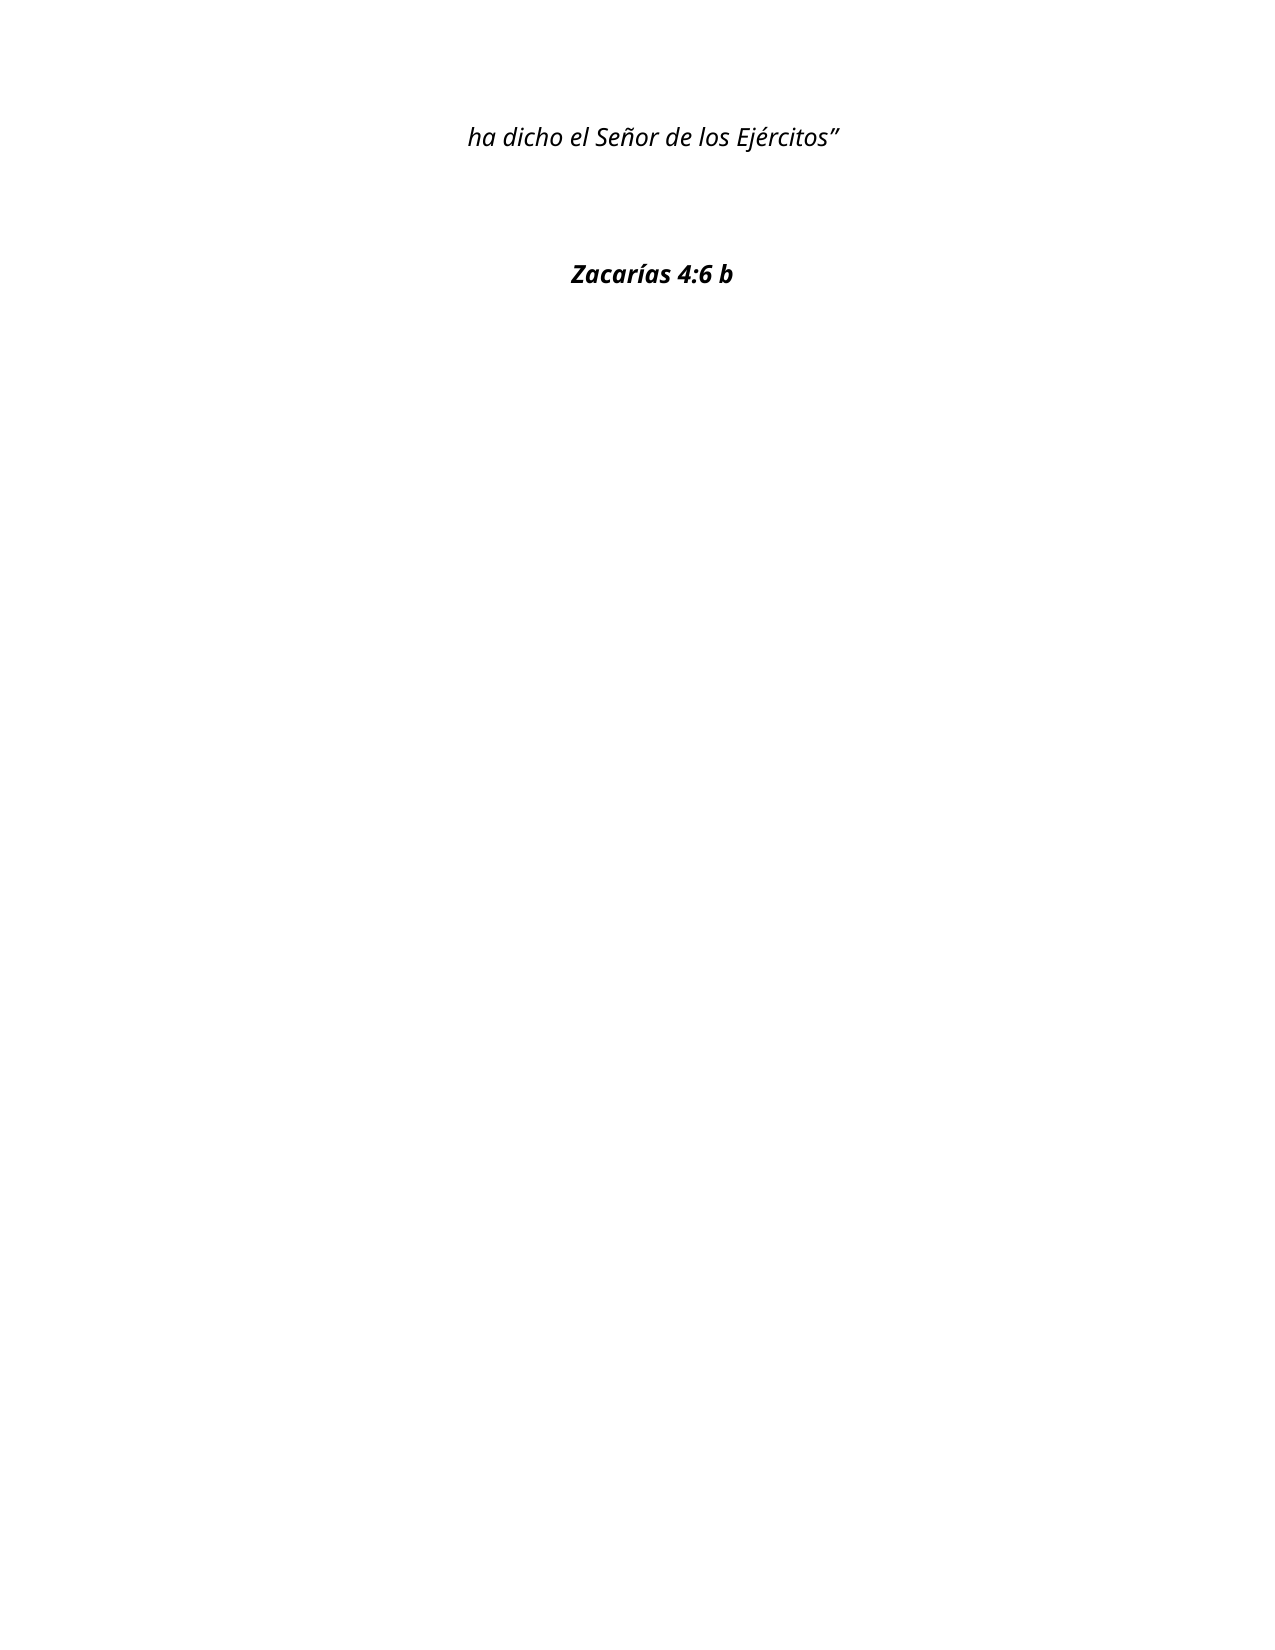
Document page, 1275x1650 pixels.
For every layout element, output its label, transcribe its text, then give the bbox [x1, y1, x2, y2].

text ha dicho el Señor de los Ejércitos” [150, 120, 1155, 154]
text Zacarías 4:6 b [150, 256, 1155, 290]
